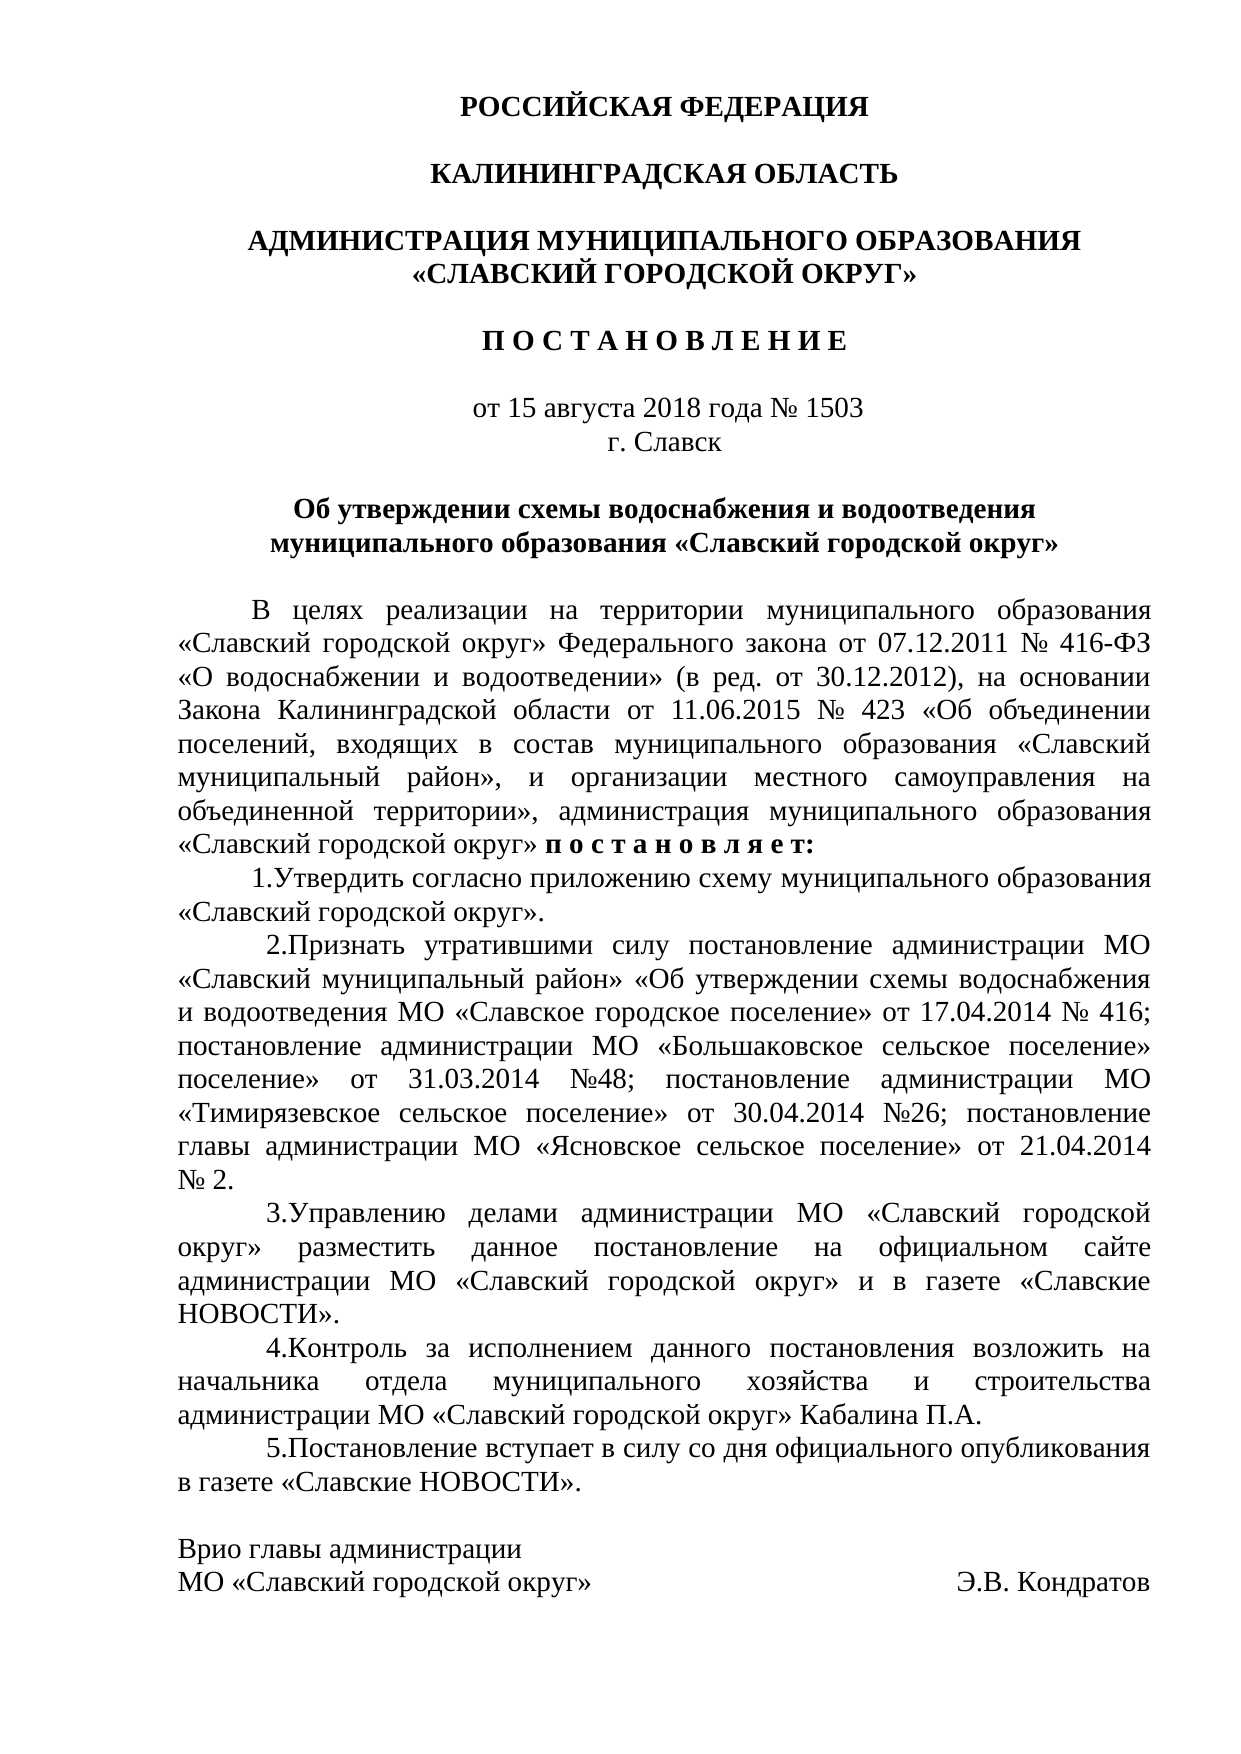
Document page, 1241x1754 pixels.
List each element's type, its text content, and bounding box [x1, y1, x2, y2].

text АДМИНИСТРАЦИЯ МУНИЦИПАЛЬНОГО ОБРАЗОВАНИЯ «СЛАВСКИЙ ГОРОДСКОЙ ОКРУГ» [177, 223, 1152, 290]
text РОССИЙСКАЯ ФЕДЕРАЦИЯ [177, 89, 1152, 122]
text 2.Признать утратившими силу постановление администрации МО «Славский муниципальный район» «Об утверждении схемы водоснабжения и водоотведения МО «Славское городское поселение» от 17.04.2014 № 416; постановление администрации МО «Большаковское сельское поселение» поселение» от 31.03.2014 №48; постановление администрации МО «Тимирязевское сельское поселение» от 30.04.2014 №26; постановление главы администрации МО «Ясновское сельское поселение» от 21.04.2014 № 2. [177, 927, 1152, 1196]
text Врио главы администрации [177, 1531, 1152, 1564]
text 5.Постановление вступает в силу со дня официального опубликования в газете «Славские НОВОСТИ». [177, 1430, 1152, 1497]
text г. Славск [177, 424, 1152, 458]
text 3.Управлению делами администрации МО «Славский городской округ» разместить данное постановление на официальном сайте администрации МО «Славский городской округ» и в газете «Славские НОВОСТИ». [177, 1196, 1152, 1330]
text П О С Т А Н О В Л Е Н И Е [177, 323, 1152, 357]
text 4.Контроль за исполнением данного постановления возложить на начальника отдела муниципального хозяйства и строительства администрации МО «Славский городской округ» Кабалина П.А. [177, 1330, 1152, 1430]
text 1.Утвердить согласно приложению схему муниципального образования «Славский городской округ». [177, 860, 1152, 927]
text МО «Славский городской округ» Э.В. Кондратов [177, 1564, 1152, 1598]
text от 15 августа 2018 года № 1503 [177, 391, 1152, 424]
subtitle Об утверждении схемы водоснабжения и водоотведения [177, 491, 1152, 525]
text В целях реализации на территории муниципального образования «Славский городской округ» Федерального закона от 07.12.2011 № 416-ФЗ «О водоснабжении и водоотведении» (в ред. от 30.12.2012), на основании Закона Калининградской области от 11.06.2015 № 423 «Об объединении поселений, входящих в состав муниципального образования «Славский муниципальный район», и организации местного самоуправления на объединенной территории», администрация муниципального образования «Славский городской округ» п о с т а н о в л я е т: [177, 592, 1152, 860]
subtitle муниципального образования «Славский городской округ» [177, 525, 1152, 558]
text КАЛИНИНГРАДСКАЯ ОБЛАСТЬ [177, 156, 1152, 189]
